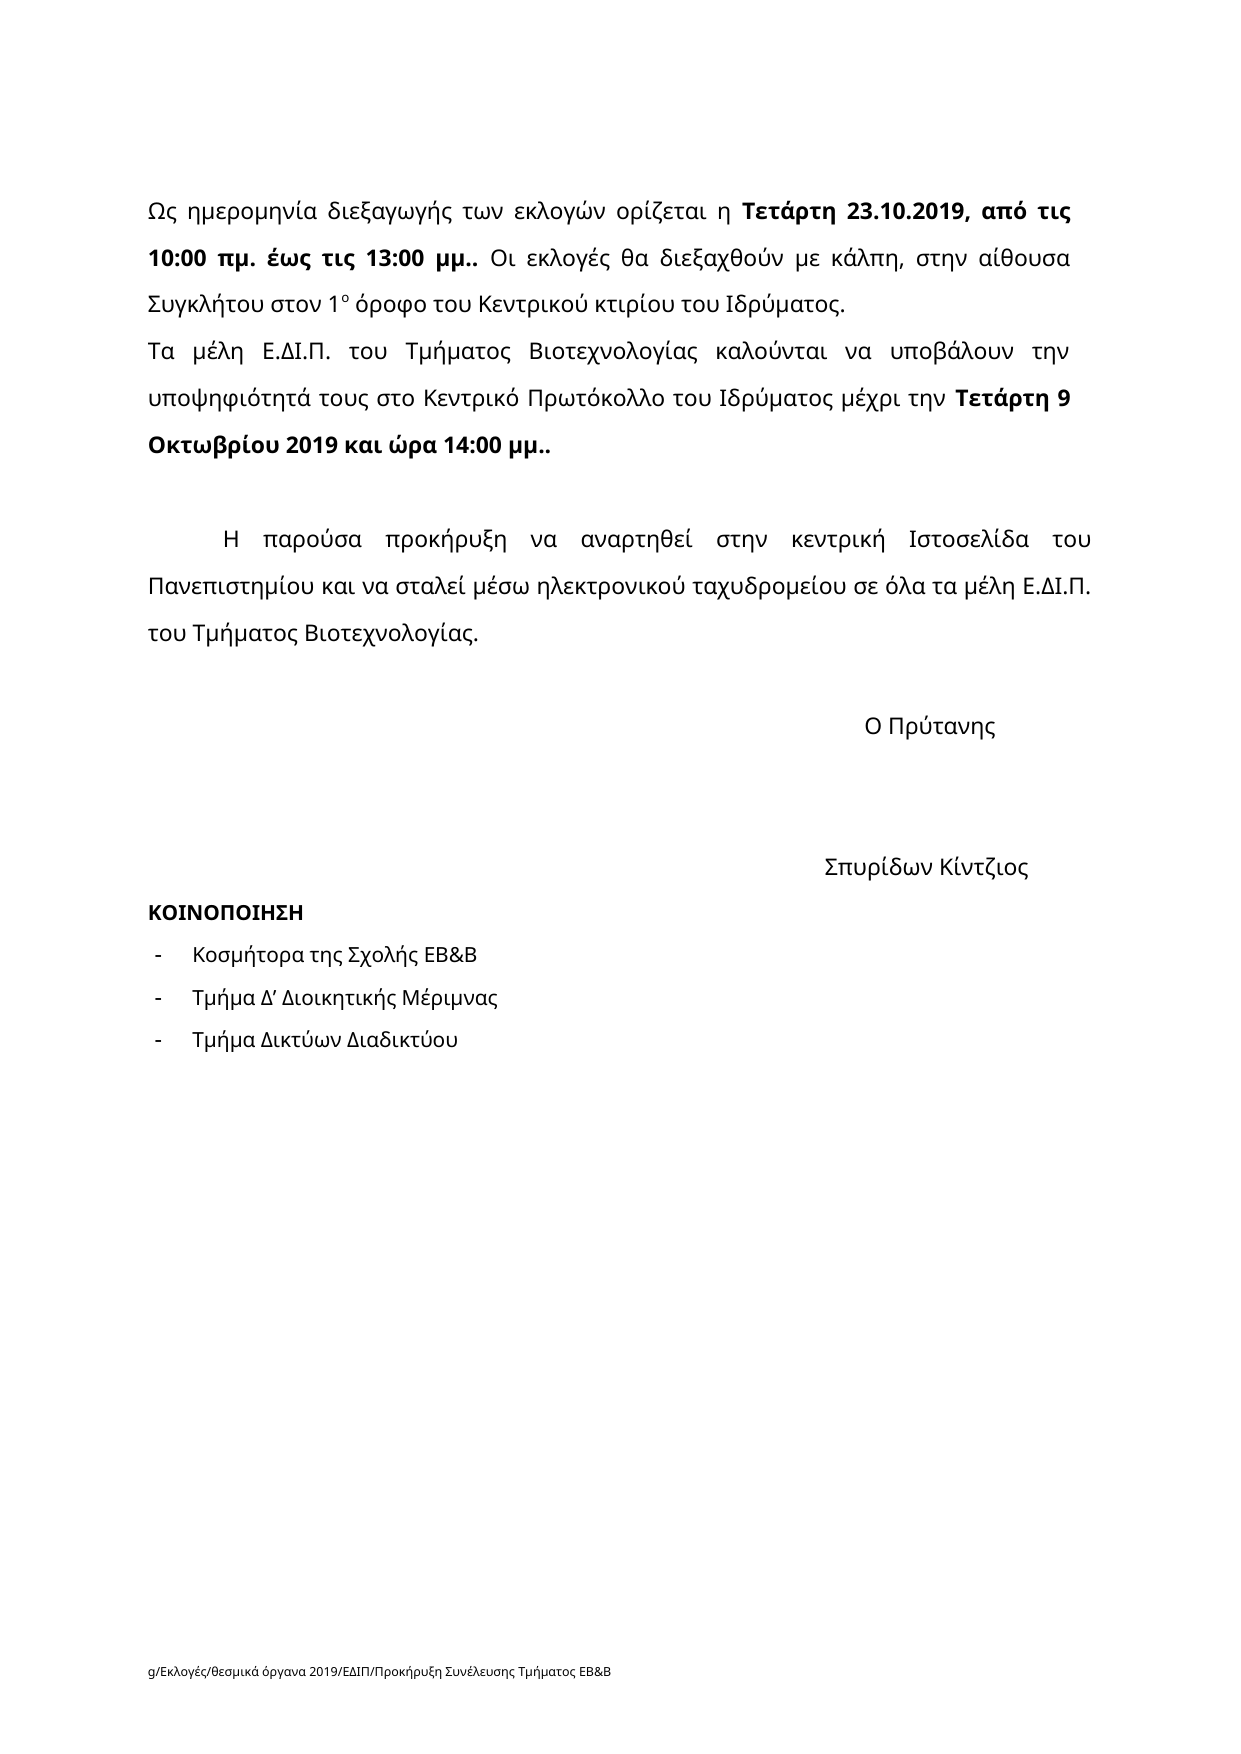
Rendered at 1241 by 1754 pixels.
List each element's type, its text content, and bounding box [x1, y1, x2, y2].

text Ως ημερομηνία διεξαγωγής των εκλογών ορίζεται η Τετάρτη 23.10.2019, από τις 10:00 πμ. έως τις 13:00 μμ.. Οι εκλογές θα διεξαχθούν με κάλπη, στην αίθουσα Συγκλήτου στον 1ο όροφο του Κεντρικού κτιρίου του Ιδρύματος. [148, 194, 1071, 319]
text Σπυρίδων Κίντζιος [523, 851, 1092, 882]
list Κοσμήτορα της Σχολής ΕΒ&Β [154, 940, 1092, 969]
list Τμήμα Δ’ Διοικητικής Μέριμνας [154, 983, 1092, 1011]
text Ο Πρύτανης [523, 710, 1092, 741]
text ΚΟΙΝΟΠΟΙΗΣΗ [148, 898, 1092, 926]
text Η παρούσα προκήρυξη να αναρτηθεί στην κεντρική Ιστοσελίδα του Πανεπιστημίου και να σταλεί μέσω ηλεκτρονικού ταχυδρομείου σε όλα τα μέλη Ε.ΔΙ.Π. του Τμήματος Βιοτεχνολογίας. [148, 523, 1092, 648]
text Τα μέλη Ε.ΔΙ.Π. του Τμήματος Βιοτεχνολογίας καλούνται να υποβάλουν την υποψηφιότητά τους στο Κεντρικό Πρωτόκολλο του Ιδρύματος μέχρι την Τετάρτη 9 Οκτωβρίου 2019 και ώρα 14:00 μμ.. [148, 335, 1071, 460]
list Τμήμα Δικτύων Διαδικτύου [154, 1026, 1092, 1054]
